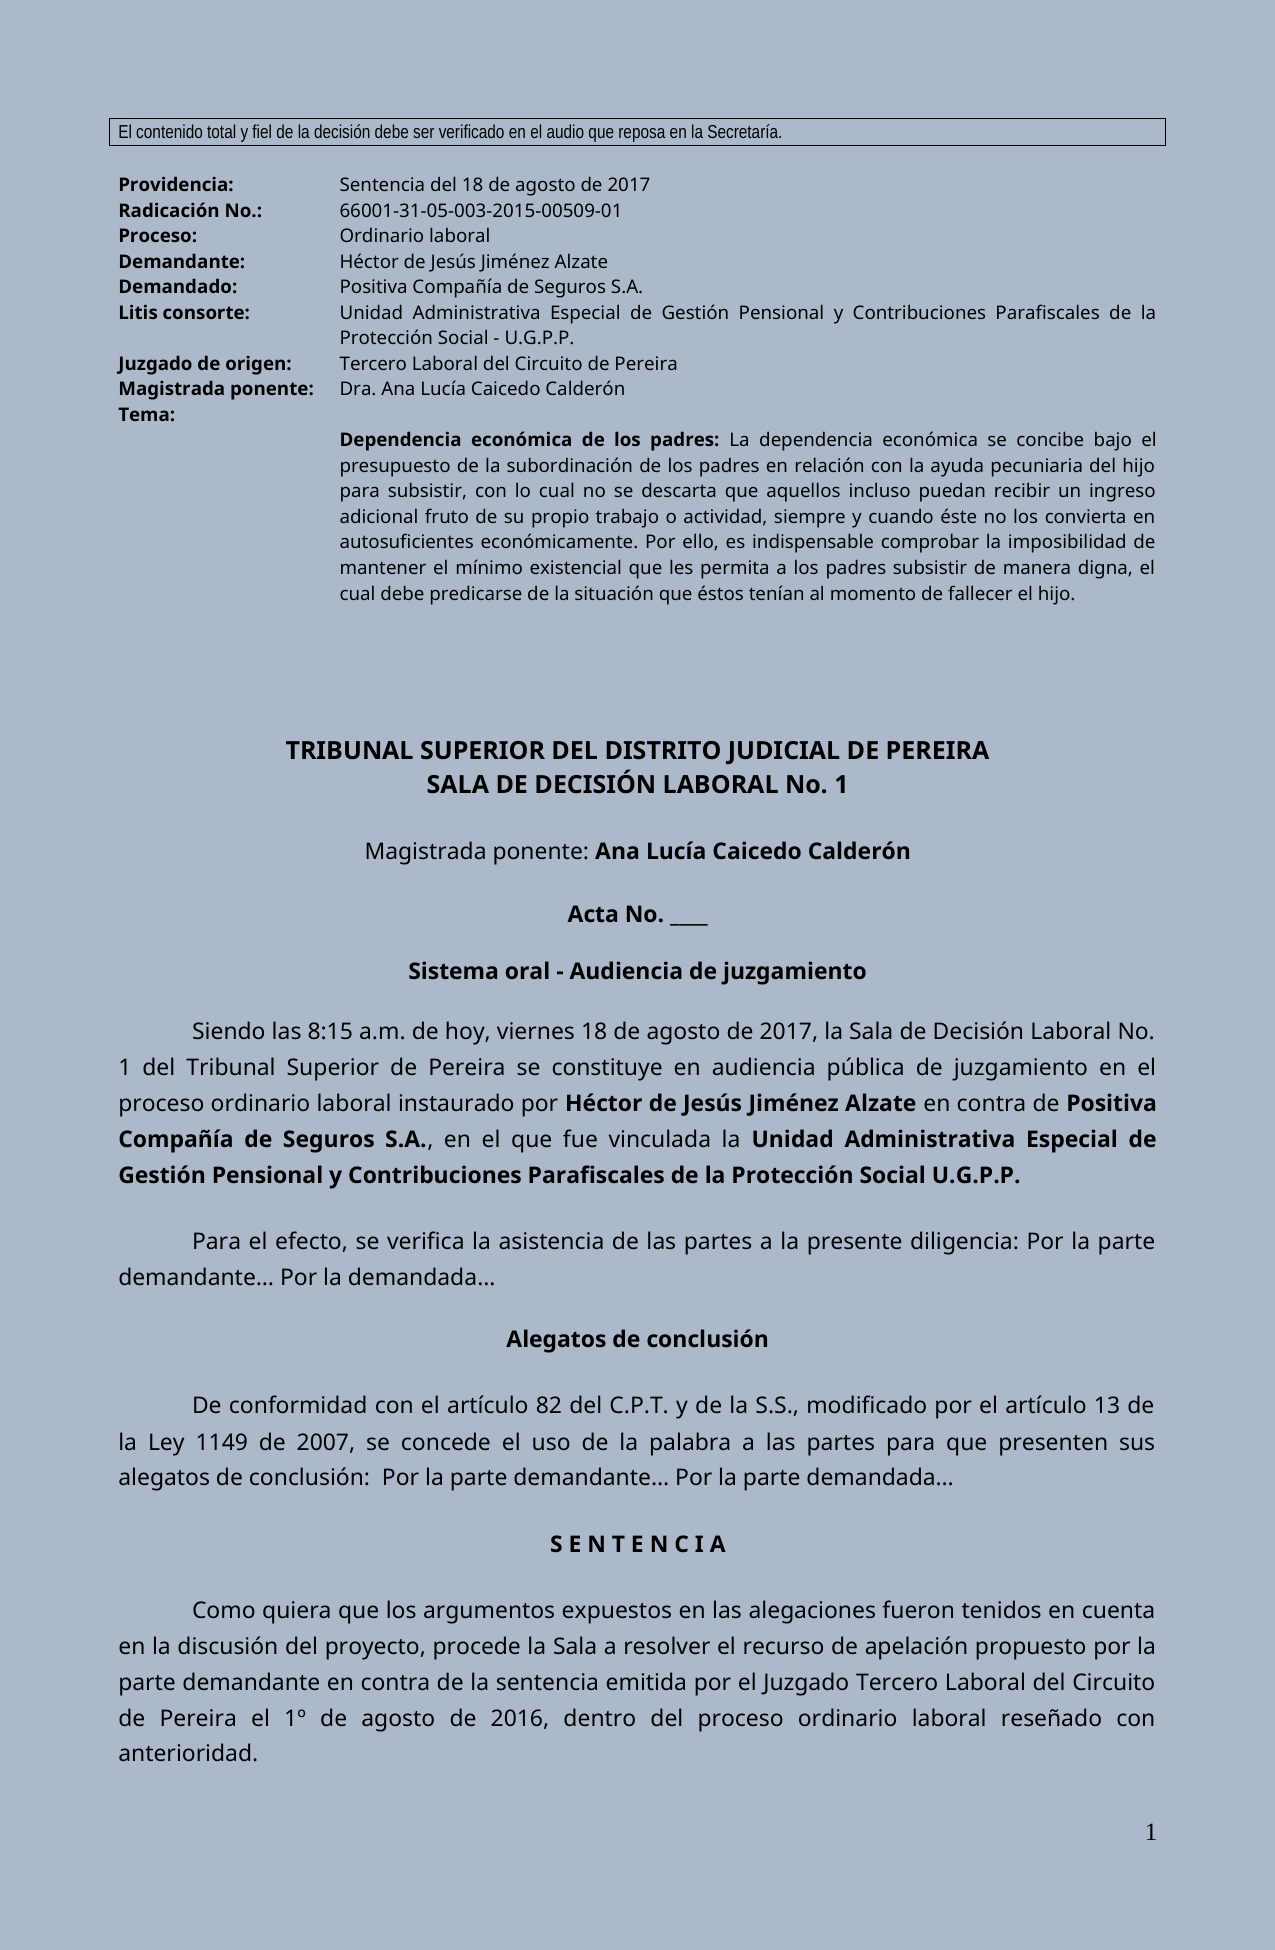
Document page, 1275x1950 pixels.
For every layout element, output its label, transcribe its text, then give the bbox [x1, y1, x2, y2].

text Magistrada ponente: Ana Lucía Caicedo Calderón [118, 835, 1157, 866]
title Demandante: Héctor de Jesús Jiménez Alzate [118, 248, 1157, 273]
subtitle TRIBUNAL SUPERIOR DEL DISTRITO JUDICIAL DE PEREIRA [118, 733, 1157, 767]
text De conformidad con el artículo 82 del C.P.T. y de la S.S., modificado por el artículo 13 de la Ley 1149 de 2007, se concede el uso de la palabra a las partes para que presenten sus alegatos de conclusión: Por la parte demandante… Por la parte demandada… [118, 1389, 1157, 1493]
text Como quiera que los argumentos expuestos en las alegaciones fueron tenidos en cuenta en la discusión del proyecto, procede la Sala a resolver el recurso de apelación propuesto por la parte demandante en contra de la sentencia emitida por el Juzgado Tercero Laboral del Circuito de Pereira el 1º de agosto de 2016, dentro del proceso ordinario laboral reseñado con anterioridad. [118, 1594, 1157, 1769]
title Magistrada ponente: Dra. Ana Lucía Caicedo Calderón [118, 376, 1157, 401]
text Para el efecto, se verifica la asistencia de las partes a la presente diligencia: Por la parte demandante… Por la demandada… [118, 1225, 1157, 1292]
text Dependencia económica de los padres: La dependencia económica se concibe bajo el presupuesto de la subordinación de los padres en relación con la ayuda pecuniaria del hijo para subsistir, con lo cual no se descarta que aquellos incluso puedan recibir un ingreso adicional fruto de su propio trabajo o actividad, siempre y cuando éste no los convierta en autosuficientes económicamente. Por ello, es indispensable comprobar la imposibilidad de mantener el mínimo existencial que les permita a los padres subsistir de manera digna, el cual debe predicarse de la situación que éstos tenían al momento de fallecer el hijo. [339, 427, 1157, 605]
title Tema: [118, 401, 1157, 427]
title Proceso: Ordinario laboral [118, 222, 1157, 248]
text Alegatos de conclusión [118, 1323, 1157, 1354]
title Radicación No.: 66001-31-05-003-2015-00509-01 [118, 197, 1157, 222]
title El contenido total y fiel de la decisión debe ser verificado en el audio que reposa en la Secretaría. [110, 119, 1165, 145]
title Providencia: Sentencia del 18 de agosto de 2017 [118, 171, 1157, 197]
text S E N T E N C I A [118, 1527, 1157, 1559]
title Juzgado de origen: Tercero Laboral del Circuito de Pereira [118, 350, 1157, 376]
text Siendo las 8:15 a.m. de hoy, viernes 18 de agosto de 2017, la Sala de Decisión Laboral No. 1 del Tribunal Superior de Pereira se constituye en audiencia pública de juzgamiento en el proceso ordinario laboral instaurado por Héctor de Jesús Jiménez Alzate en contra de Positiva Compañía de Seguros S.A., en el que fue vinculada la Unidad Administrativa Especial de Gestión Pensional y Contribuciones Parafiscales de la Protección Social U.G.P.P. [118, 1015, 1157, 1190]
subtitle Sistema oral - Audiencia de juzgamiento [118, 955, 1157, 986]
subtitle SALA DE DECISIÓN LABORAL No. 1 [118, 767, 1157, 801]
text Acta No. ____ [118, 898, 1157, 929]
title Litis consorte: Unidad Administrativa Especial de Gestión Pensional y Contribuciones Parafiscales de la Protección Social - U.G.P.P. [118, 299, 1157, 350]
title Demandado: Positiva Compañía de Seguros S.A. [118, 273, 1157, 299]
